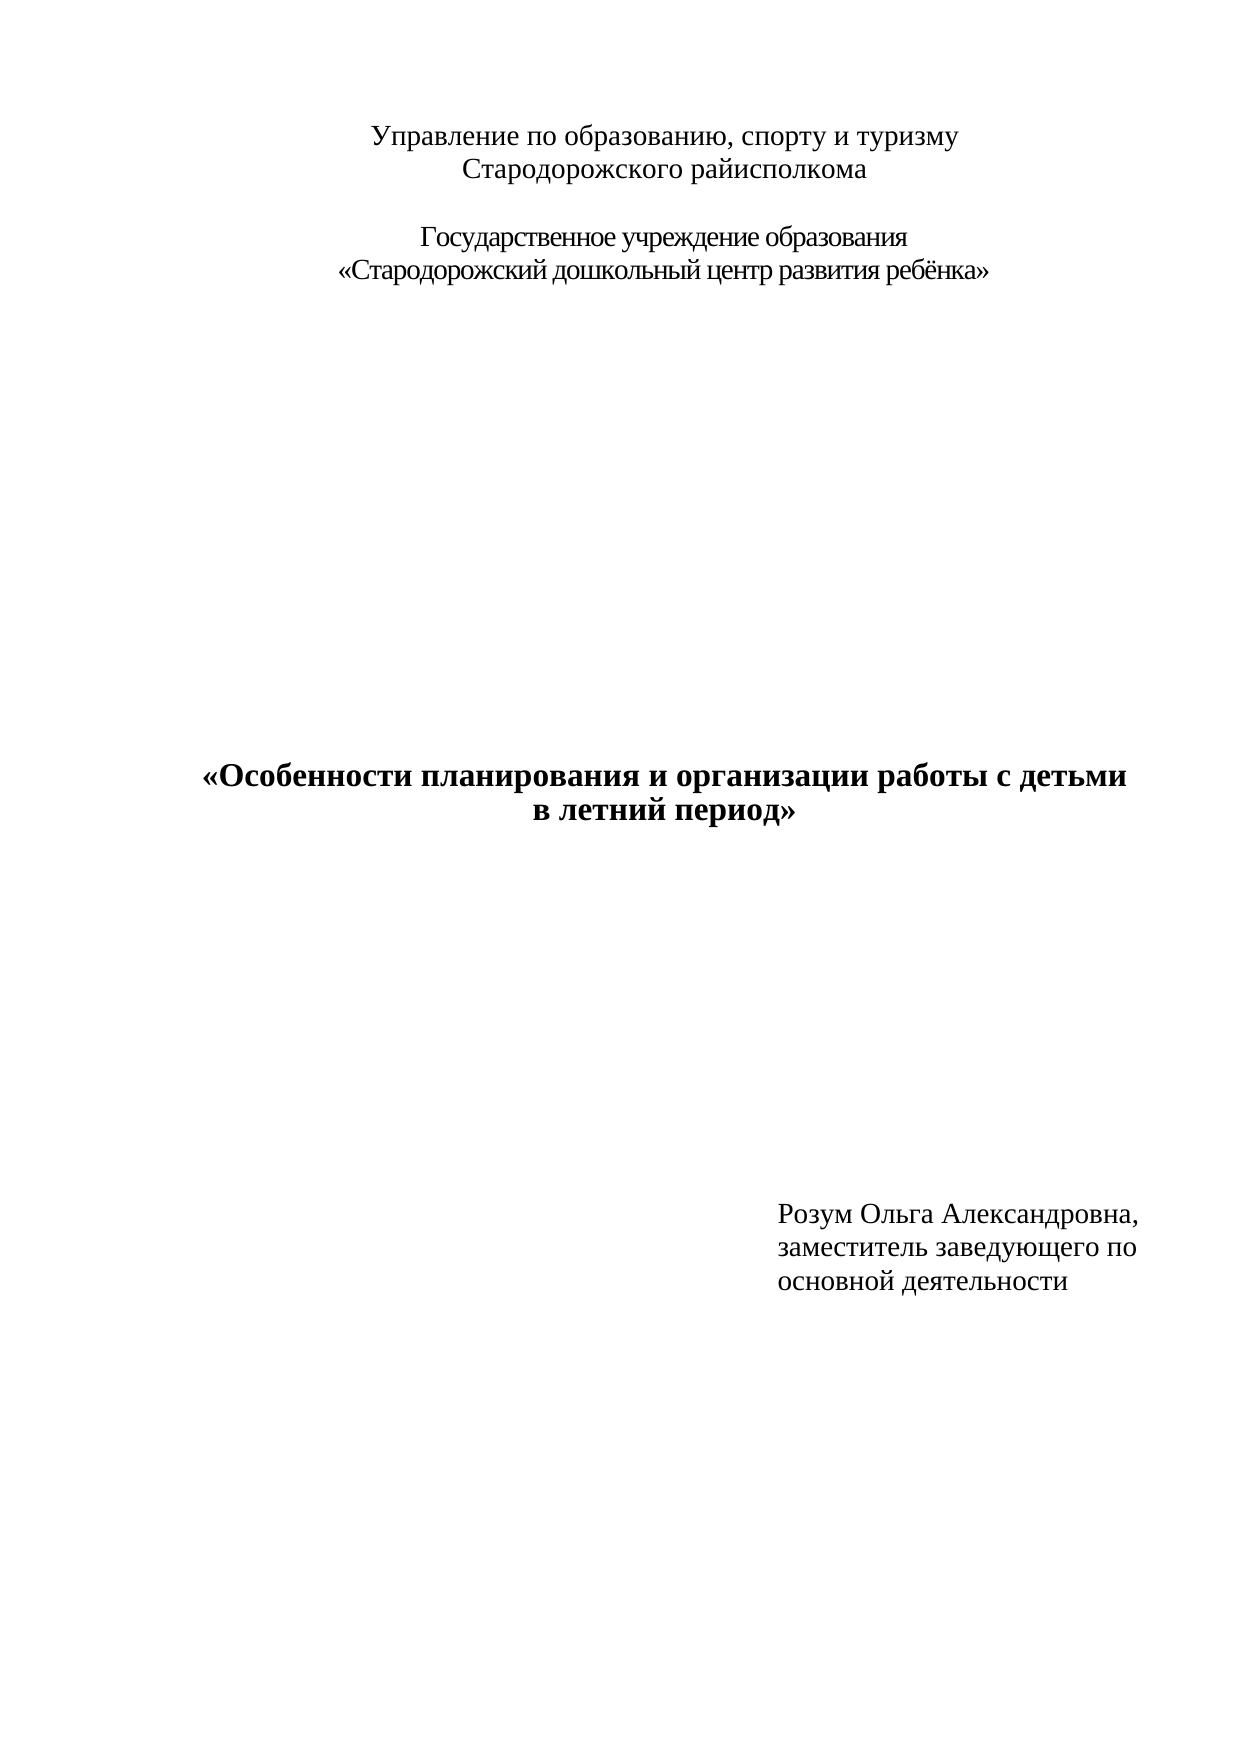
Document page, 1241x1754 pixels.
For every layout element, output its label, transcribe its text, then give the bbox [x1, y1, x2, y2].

text Розум Ольга Александровна, [777, 1196, 1152, 1229]
text в летний период» [177, 793, 1152, 827]
text «Стародорожский дошкольный центр развития ребёнка» [177, 252, 1152, 286]
text «Особенности планирования и организации работы с детьми [177, 760, 1152, 793]
text Управление по образованию, спорту и туризму [177, 118, 1152, 152]
text Стародорожского райисполкома [177, 152, 1152, 185]
text Государственное учреждение образования [177, 219, 1152, 252]
text заместитель заведующего по основной деятельности [777, 1229, 1152, 1297]
